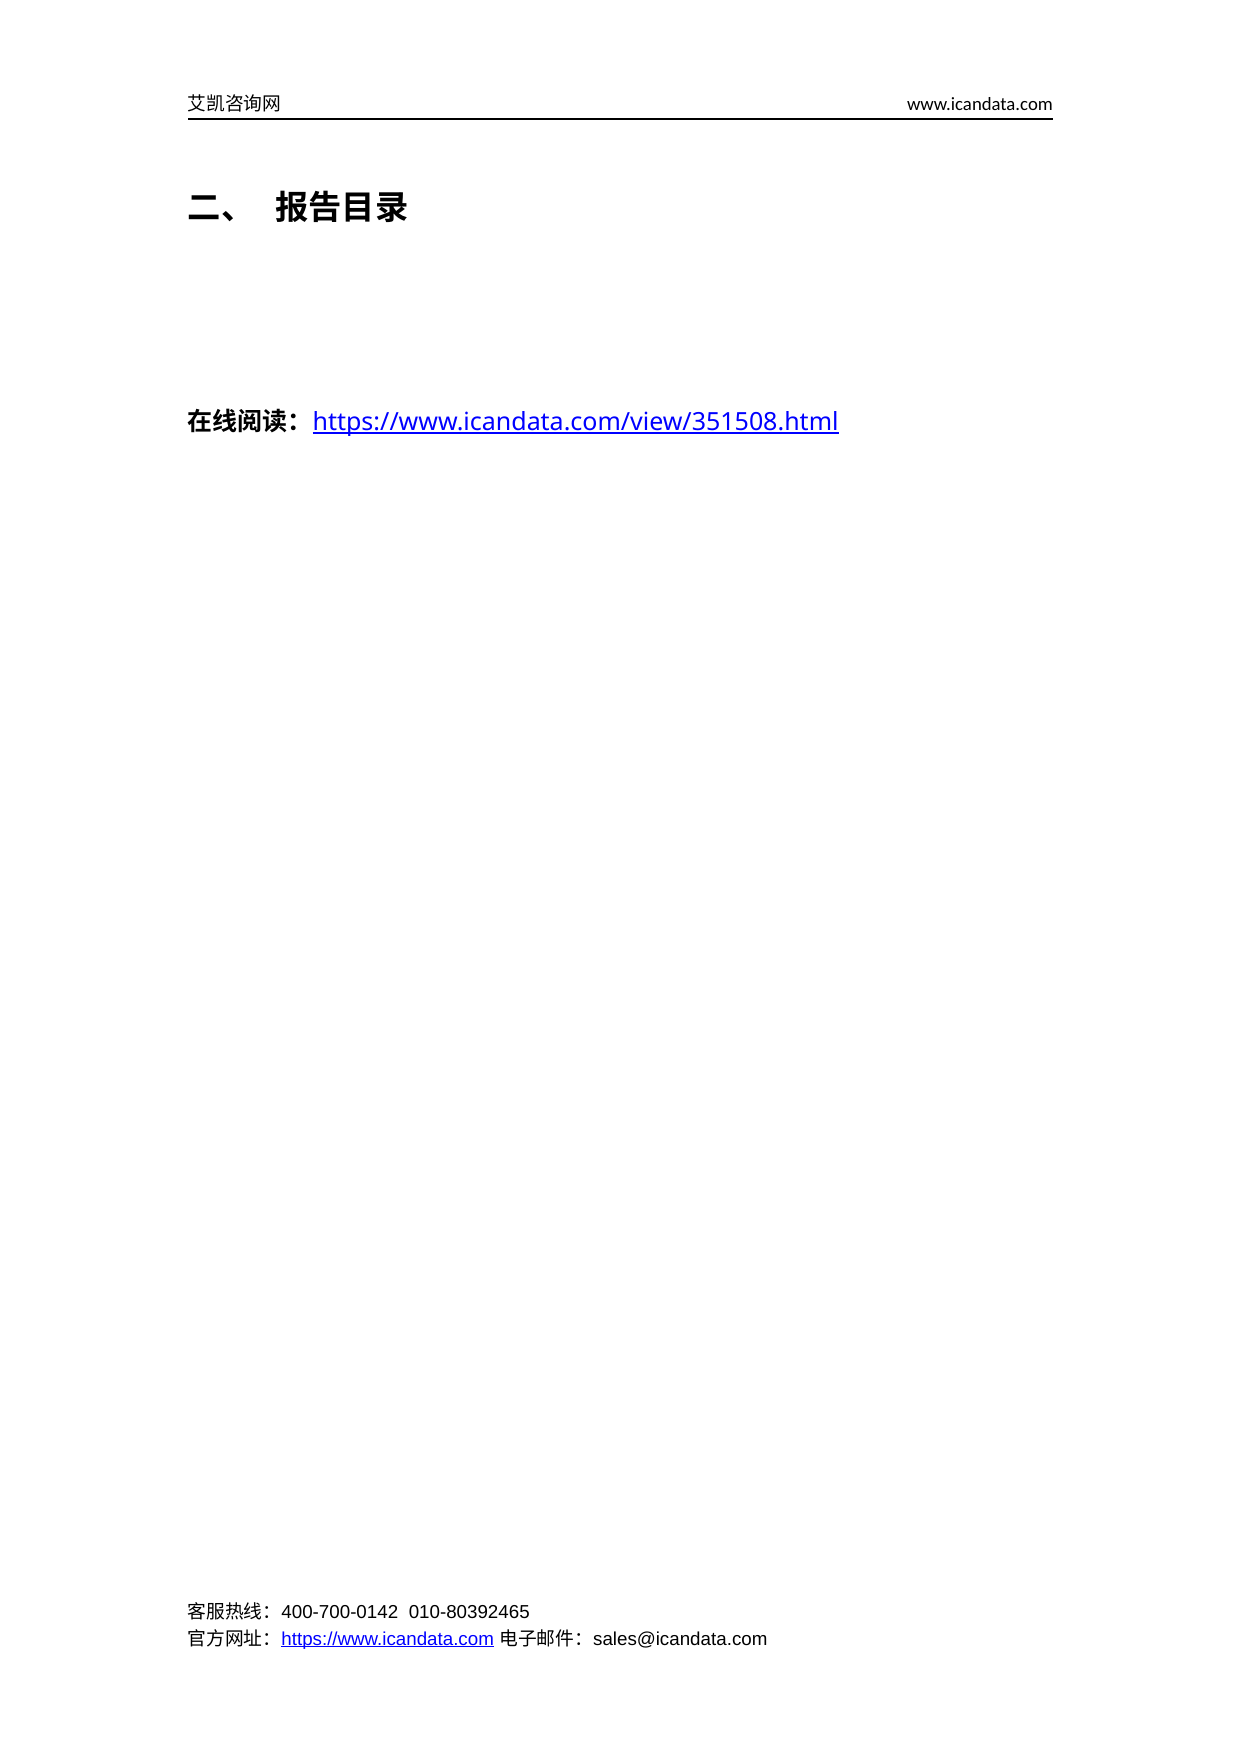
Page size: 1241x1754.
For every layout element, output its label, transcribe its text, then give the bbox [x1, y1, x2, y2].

text 在线阅读：https://www.icandata.com/view/351508.html [187, 387, 1053, 452]
subtitle 报告目录 [187, 172, 1053, 237]
